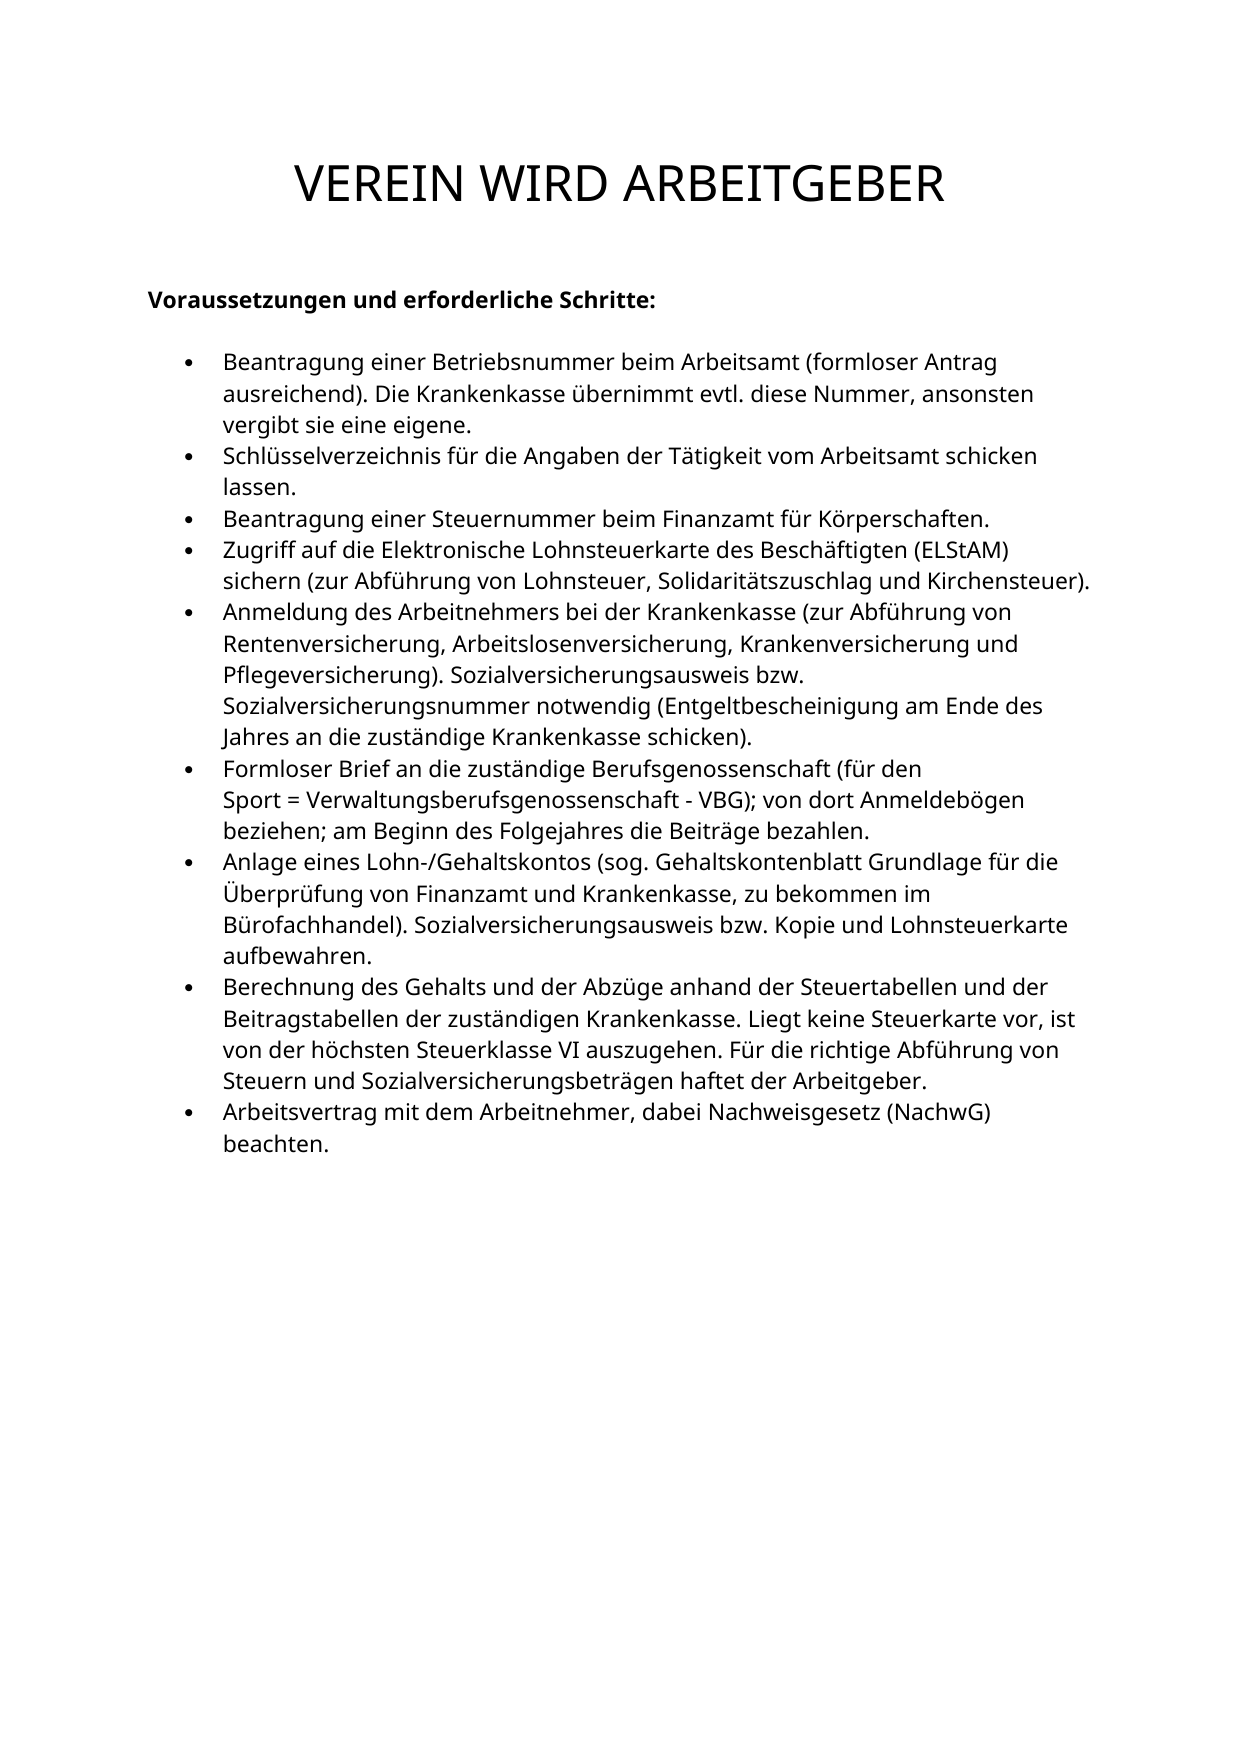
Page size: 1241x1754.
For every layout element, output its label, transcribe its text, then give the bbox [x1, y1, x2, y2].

text Voraussetzungen und erforderliche Schritte: [148, 284, 1093, 315]
list Berechnung des Gehalts und der Abzüge anhand der Steuertabellen und der Beitragstabellen der zuständigen Krankenkasse. Liegt keine Steuerkarte vor, ist von der höchsten Steuerklasse VI auszugehen. Für die richtige Abführung von Steuern und Sozialversicherungsbeträgen haftet der Arbeitgeber. [185, 971, 1093, 1096]
list Arbeitsvertrag mit dem Arbeitnehmer, dabei Nachweisgesetz (NachwG) beachten. [185, 1096, 1093, 1159]
list Zugriff auf die Elektronische Lohnsteuerkarte des Beschäftigten (ELStAM) sichern (zur Abführung von Lohnsteuer, Solidaritätszuschlag und Kirchensteuer). [185, 534, 1093, 596]
list Schlüsselverzeichnis für die Angaben der Tätigkeit vom Arbeitsamt schicken lassen. [185, 440, 1093, 503]
list Anlage eines Lohn-/Gehaltskontos (sog. Gehaltskontenblatt Grundlage für die Überprüfung von Finanzamt und Krankenkasse, zu bekommen im Bürofachhandel). Sozialversicherungsausweis bzw. Kopie und Lohnsteuerkarte aufbewahren. [185, 846, 1093, 971]
list Beantragung einer Betriebsnummer beim Arbeitsamt (formloser Antrag ausreichend). Die Krankenkasse übernimmt evtl. diese Nummer, ansonsten vergibt sie eine eigene. [185, 346, 1093, 440]
list Anmeldung des Arbeitnehmers bei der Krankenkasse (zur Abführung von Rentenversicherung, Arbeitslosenversicherung, Krankenversicherung und Pflegeversicherung). Sozialversicherungsausweis bzw. Sozialversicherungsnummer notwendig (Entgeltbescheinigung am Ende des Jahres an die zuständige Krankenkasse schicken). [185, 596, 1093, 753]
text VEREIN WIRD ARBEITGEBER [148, 148, 1093, 216]
list Beantragung einer Steuernummer beim Finanzamt für Körperschaften. [185, 503, 1093, 534]
list Formloser Brief an die zuständige Berufsgenossenschaft (für den Sport = Verwaltungsberufsgenossenschaft - VBG); von dort Anmeldebögen beziehen; am Beginn des Folgejahres die Beiträge bezahlen. [185, 753, 1093, 846]
